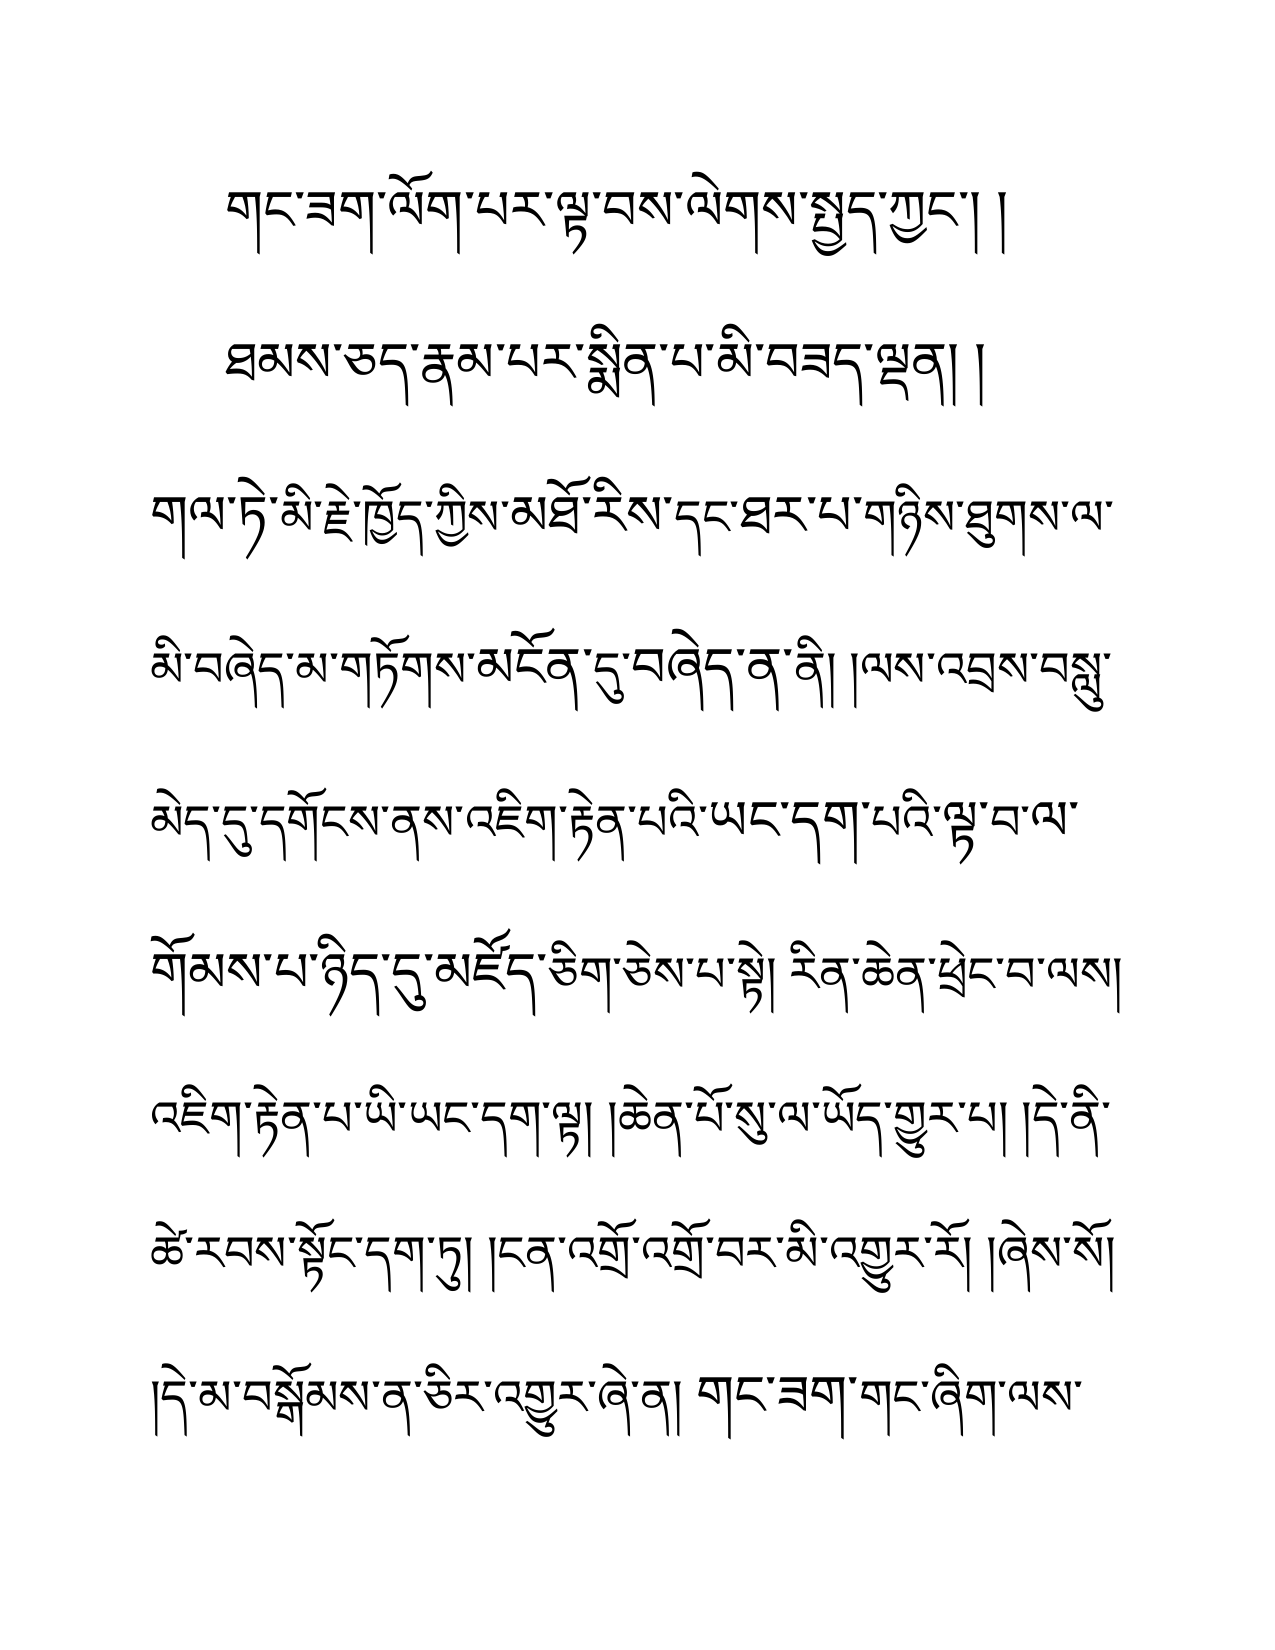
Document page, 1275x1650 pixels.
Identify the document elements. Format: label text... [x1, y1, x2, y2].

text ཐམས་ཅད་རྣམ་པར་སྨིན་པ་མི་བཟད་ལྡན། ། [150, 302, 1125, 455]
text གང་ཟག་ལོག་པར་ལྟ་བས་ལེགས་སྤྱད་ཀྱང༌། ། [150, 150, 1125, 302]
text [150, 455, 1125, 1487]
